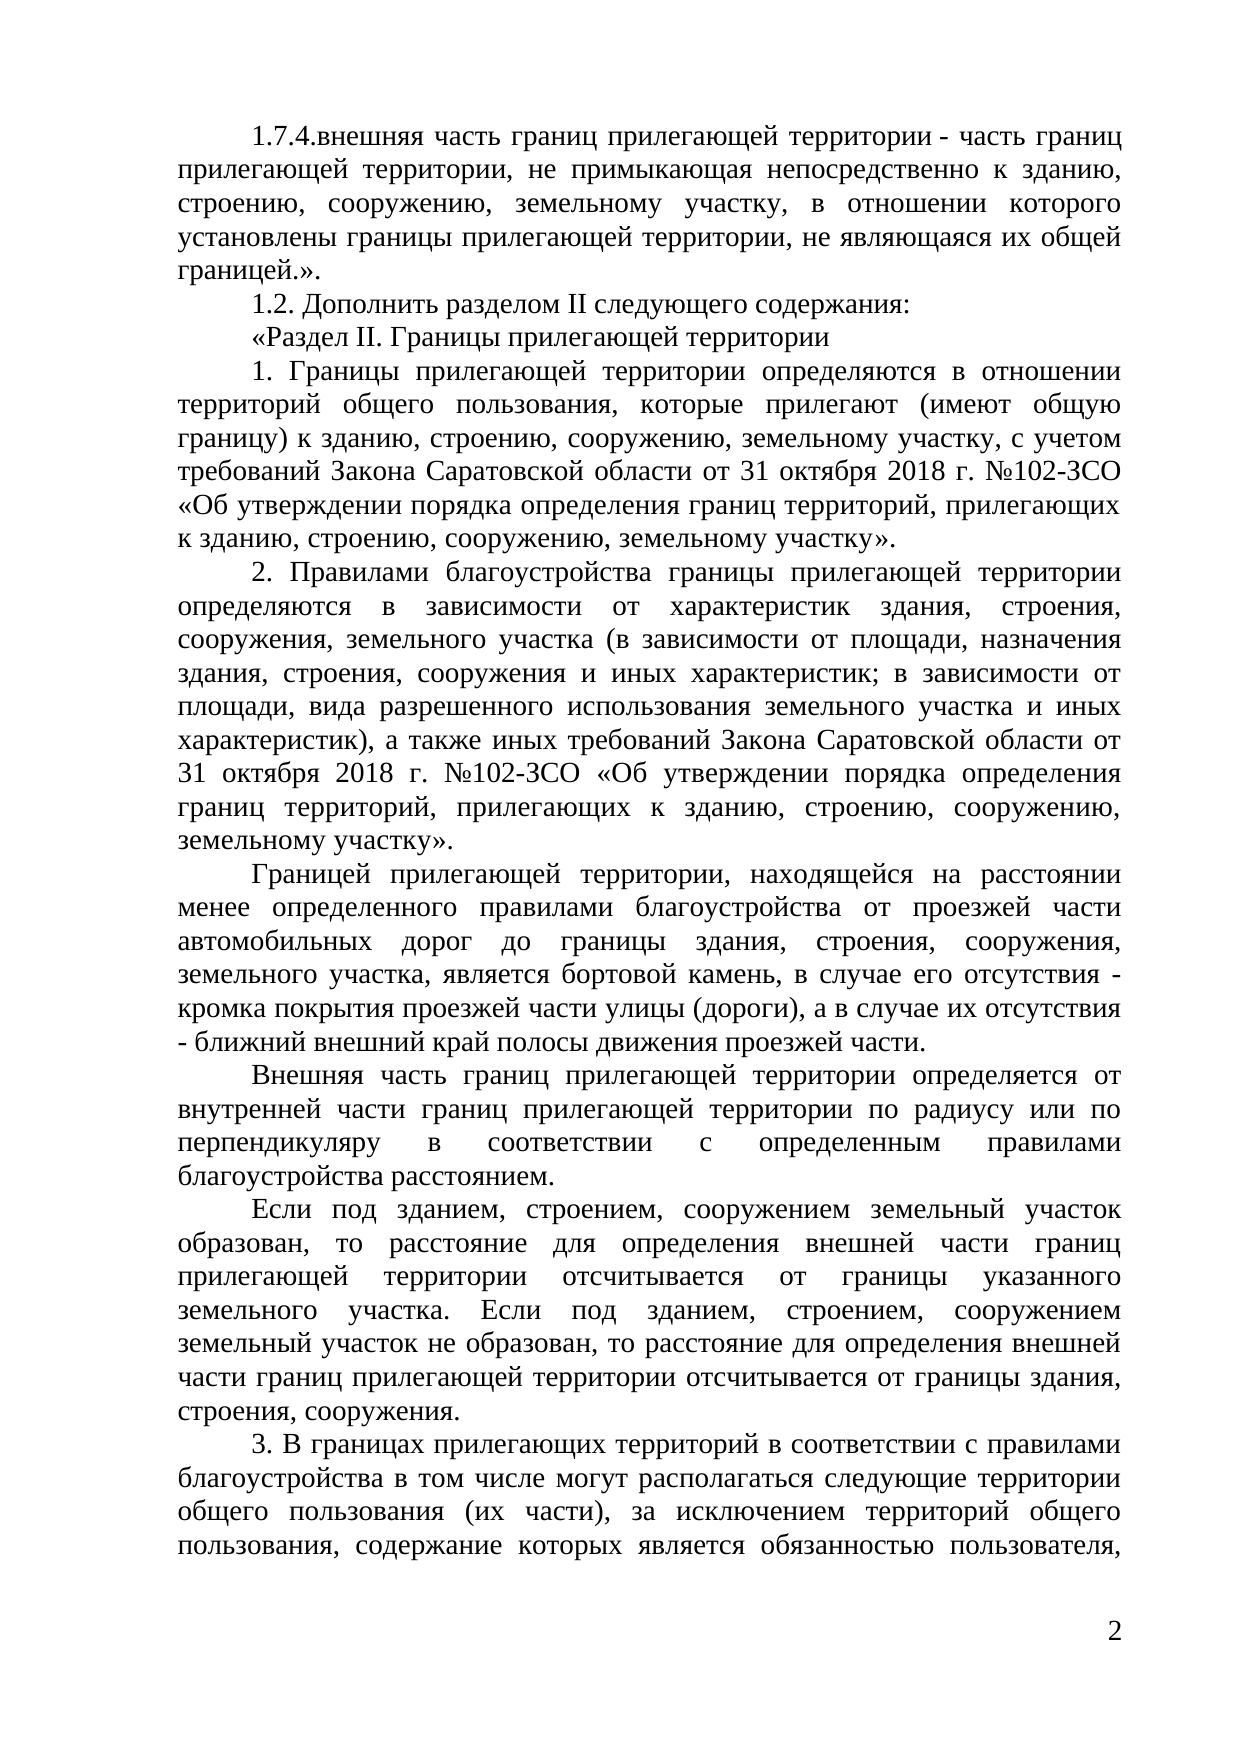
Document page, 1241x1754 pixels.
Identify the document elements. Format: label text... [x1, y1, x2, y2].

text Если под зданием, строением, сооружением земельный участок образован, то расстояние для определения внешней части границ прилегающей территории отсчитывается от границы указанного земельного участка. Если под зданием, строением, сооружением земельный участок не образован, то расстояние для определения внешней части границ прилегающей территории отсчитывается от границы здания, строения, сооружения. [177, 1191, 1122, 1426]
text Внешняя часть границ прилегающей территории определяется от внутренней части границ прилегающей территории по радиусу или по перпендикуляру в соответствии с определенным правилами благоустройства расстоянием. [177, 1057, 1122, 1191]
text 2. Правилами благоустройства границы прилегающей территории определяются в зависимости от характеристик здания, строения, сооружения, земельного участка (в зависимости от площади, назначения здания, строения, сооружения и иных характеристик; в зависимости от площади, вида разрешенного использования земельного участка и иных характеристик), а также иных требований Закона Саратовской области от 31 октября 2018 г. №102-ЗСО «Об утверждении порядка определения границ территорий, прилегающих к зданию, строению, сооружению, земельному участку». [177, 554, 1122, 856]
text 1.7.4.внешняя часть границ прилегающей территории - часть границ прилегающей территории, не примыкающая непосредственно к зданию, строению, сооружению, земельному участку, в отношении которого установлены границы прилегающей территории, не являющаяся их общей границей.». [177, 118, 1122, 286]
text 1.2. Дополнить разделом II следующего содержания: [177, 286, 1122, 319]
text «Раздел II. Границы прилегающей территории [177, 319, 1122, 353]
text Границей прилегающей территории, находящейся на расстоянии менее определенного правилами благоустройства от проезжей части автомобильных дорог до границы здания, строения, сооружения, земельного участка, является бортовой камень, в случае его отсутствия - кромка покрытия проезжей части улицы (дороги), а в случае их отсутствия - ближний внешний край полосы движения проезжей части. [177, 856, 1122, 1057]
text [177, 1426, 1122, 1560]
text 1. Границы прилегающей территории определяются в отношении территорий общего пользования, которые прилегают (имеют общую границу) к зданию, строению, сооружению, земельному участку, с учетом требований Закона Саратовской области от 31 октября 2018 г. №102-ЗСО «Об утверждении порядка определения границ территорий, прилегающих к зданию, строению, сооружению, земельному участку». [177, 353, 1122, 554]
